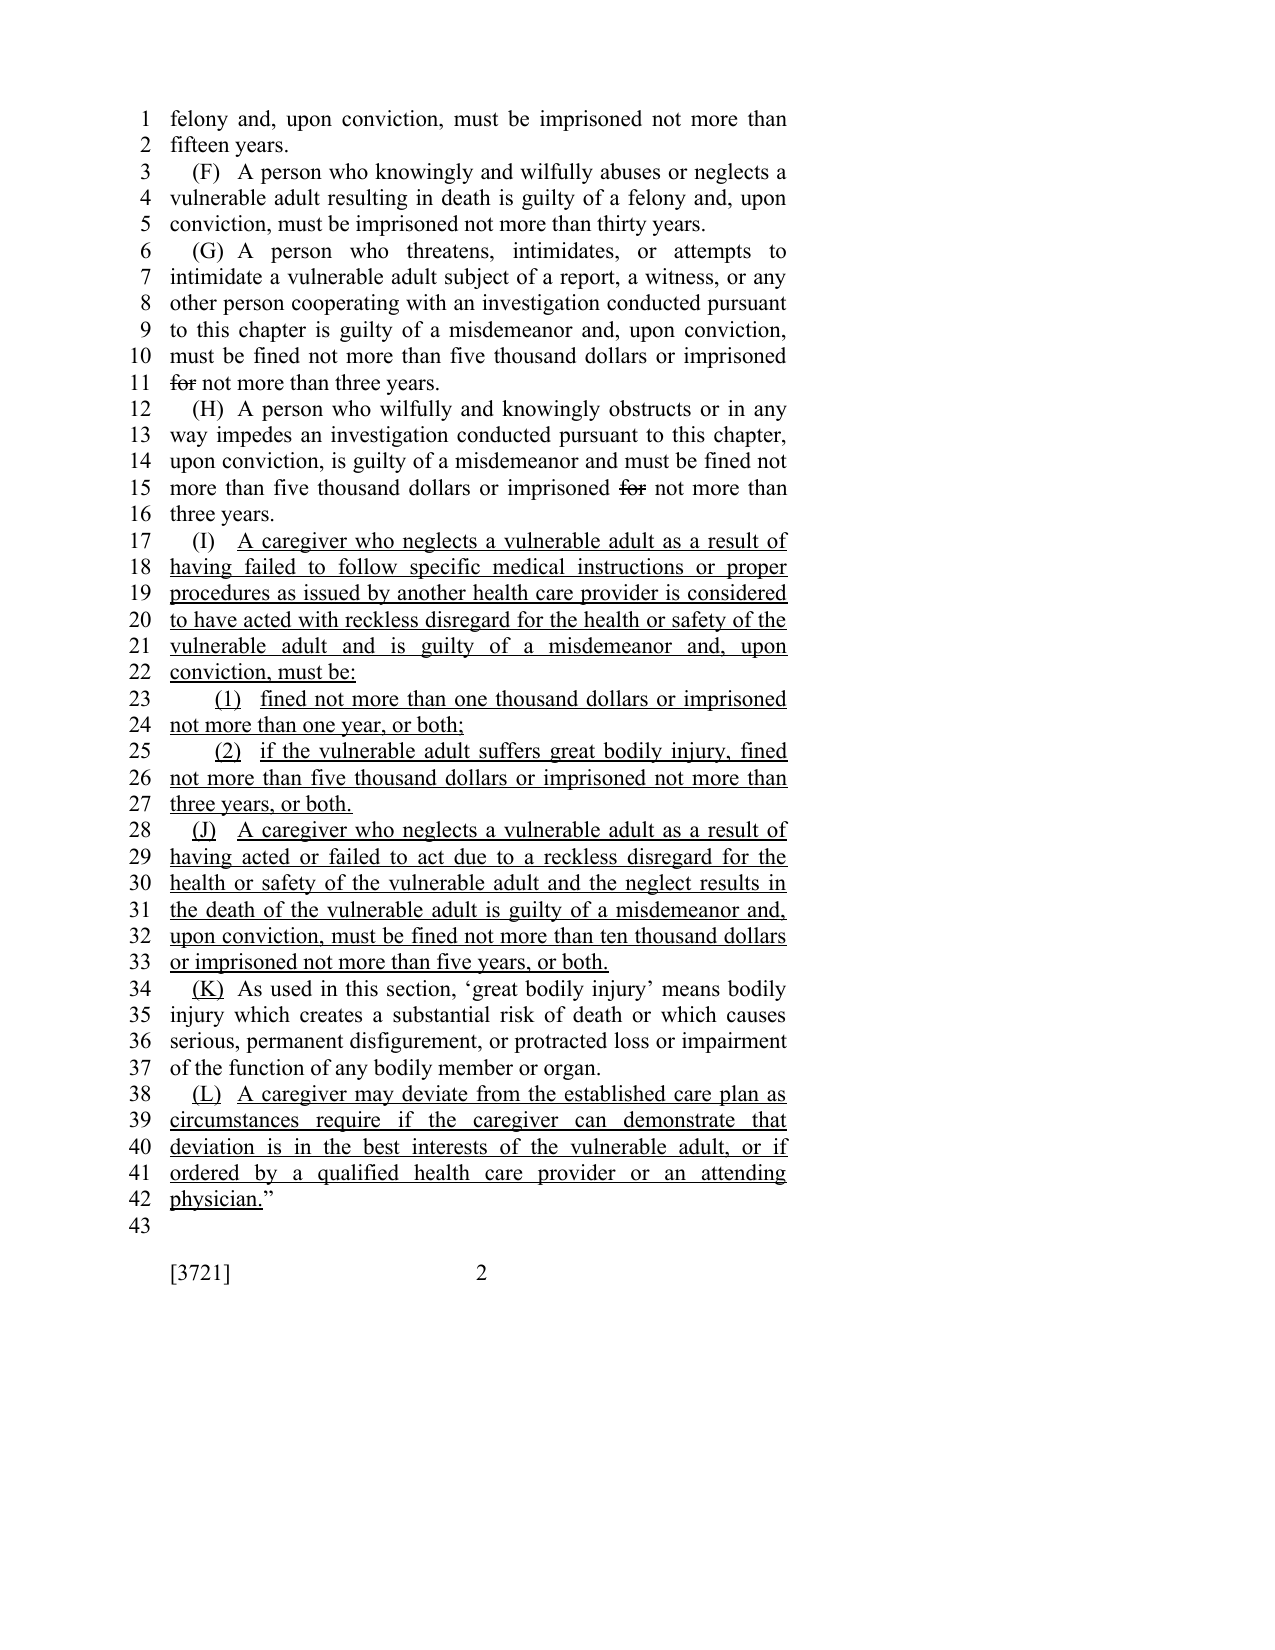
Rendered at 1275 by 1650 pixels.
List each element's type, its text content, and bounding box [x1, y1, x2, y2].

text (2) if the vulnerable adult suffers great bodily injury, fined not more than five thousand dollars or imprisoned not more than three years, or both. [169, 788, 787, 817]
text (F) A person who knowingly and wilfully abuses or neglects a vulnerable adult resulting in death is guilty of a felony and, upon conviction, must be imprisoned not more than thirty years. [169, 158, 787, 237]
text (1) fined not more than one thousand dollars or imprisoned not more than one year, or both; [169, 685, 787, 737]
text (L) A caregiver may deviate from the established care plan as circumstances require if the caregiver can demonstrate that deviation is in the best interests of the vulnerable adult, or if ordered by a qualified health care provider or an attending physician.” [169, 1080, 787, 1129]
text (I) A caregiver who neglects a vulnerable adult as a result of having failed to follow specific medical instructions or proper procedures as issued by another health care provider is considered to have acted with reckless disregard for the health or safety of the vulnerable adult and is guilty of a misdemeanor and, upon conviction, must be: [169, 527, 787, 576]
text (2) if the vulnerable adult suffers great bodily injury, fined not more than five thousand dollars or imprisoned not more than three years, or both. [169, 737, 787, 787]
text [169, 105, 787, 158]
text (K) As used in this section, ‘great bodily injury’ means bodily injury which creates a substantial risk of death or which causes serious, permanent disfigurement, or protracted loss or impairment of the function of any bodily member or organ. [169, 975, 787, 1080]
text (L) A caregiver may deviate from the established care plan as circumstances require if the caregiver can demonstrate that deviation is in the best interests of the vulnerable adult, or if ordered by a qualified health care provider or an attending physician.” [169, 1130, 787, 1156]
text (L) A caregiver may deviate from the established care plan as circumstances require if the caregiver can demonstrate that deviation is in the best interests of the vulnerable adult, or if ordered by a qualified health care provider or an attending physician.” [169, 1183, 787, 1212]
text (G) A person who threatens, intimidates, or attempts to intimidate a vulnerable adult subject of a report, a witness, or any other person cooperating with an investigation conducted pursuant to this chapter is guilty of a misdemeanor and, upon conviction, must be fined not more than five thousand dollars or imprisoned for not more than three years. [169, 237, 787, 395]
text (J) A caregiver who neglects a vulnerable adult as a result of having acted or failed to act due to a reckless disregard for the health or safety of the vulnerable adult and the neglect results in the death of the vulnerable adult is guilty of a misdemeanor and, upon conviction, must be fined not more than ten thousand dollars or imprisoned not more than five years, or both. [169, 817, 787, 866]
text (H) A person who wilfully and knowingly obstructs or in any way impedes an investigation conducted pursuant to this chapter, upon conviction, is guilty of a misdemeanor and must be fined not more than five thousand dollars or imprisoned for not more than three years. [169, 395, 787, 527]
